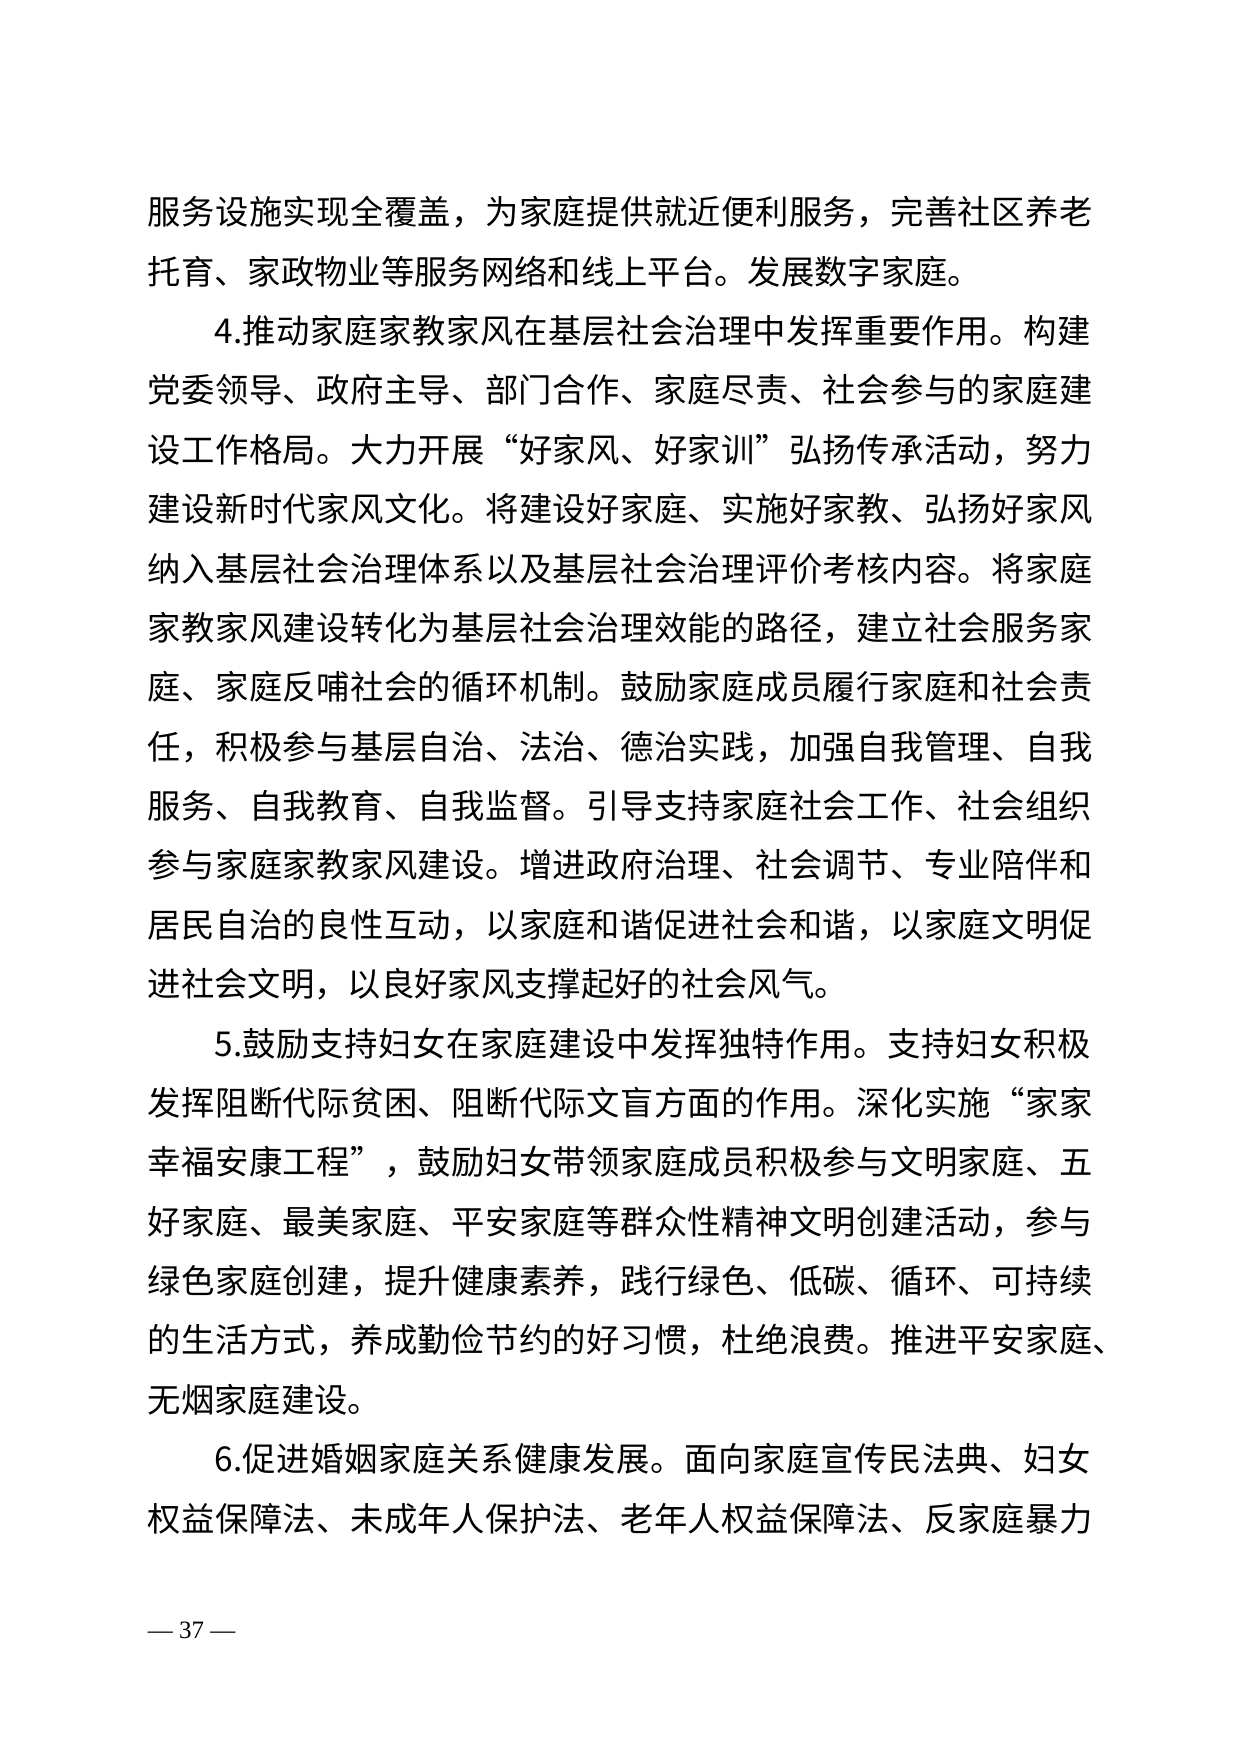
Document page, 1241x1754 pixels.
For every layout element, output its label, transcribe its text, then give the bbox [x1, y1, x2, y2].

text 4.推动家庭家教家风在基层社会治理中发挥重要作用。构建党委领导、政府主导、部门合作、家庭尽责、社会参与的家庭建设工作格局。大力开展“好家风、好家训”弘扬传承活动，努力建设新时代家风文化。将建设好家庭、实施好家教、弘扬好家风纳入基层社会治理体系以及基层社会治理评价考核内容。将家庭家教家风建设转化为基层社会治理效能的路径，建立社会服务家庭、家庭反哺社会的循环机制。鼓励家庭成员履行家庭和社会责任，积极参与基层自治、法治、德治实践，加强自我管理、自我服务、自我教育、自我监督。引导支持家庭社会工作、社会组织参与家庭家教家风建设。增进政府治理、社会调节、专业陪伴和居民自治的良性互动，以家庭和谐促进社会和谐，以家庭文明促进社会文明，以良好家风支撑起好的社会风气。 [148, 296, 1093, 1008]
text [148, 1424, 1093, 1543]
text 5.鼓励支持妇女在家庭建设中发挥独特作用。支持妇女积极发挥阻断代际贫困、阻断代际文盲方面的作用。深化实施“家家幸福安康工程”，鼓励妇女带领家庭成员积极参与文明家庭、五好家庭、最美家庭、平安家庭等群众性精神文明创建活动，参与绿色家庭创建，提升健康素养，践行绿色、低碳、循环、可持续的生活方式，养成勤俭节约的好习惯，杜绝浪费。推进平安家庭、无烟家庭建设。 [148, 1008, 1093, 1424]
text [148, 177, 1093, 296]
